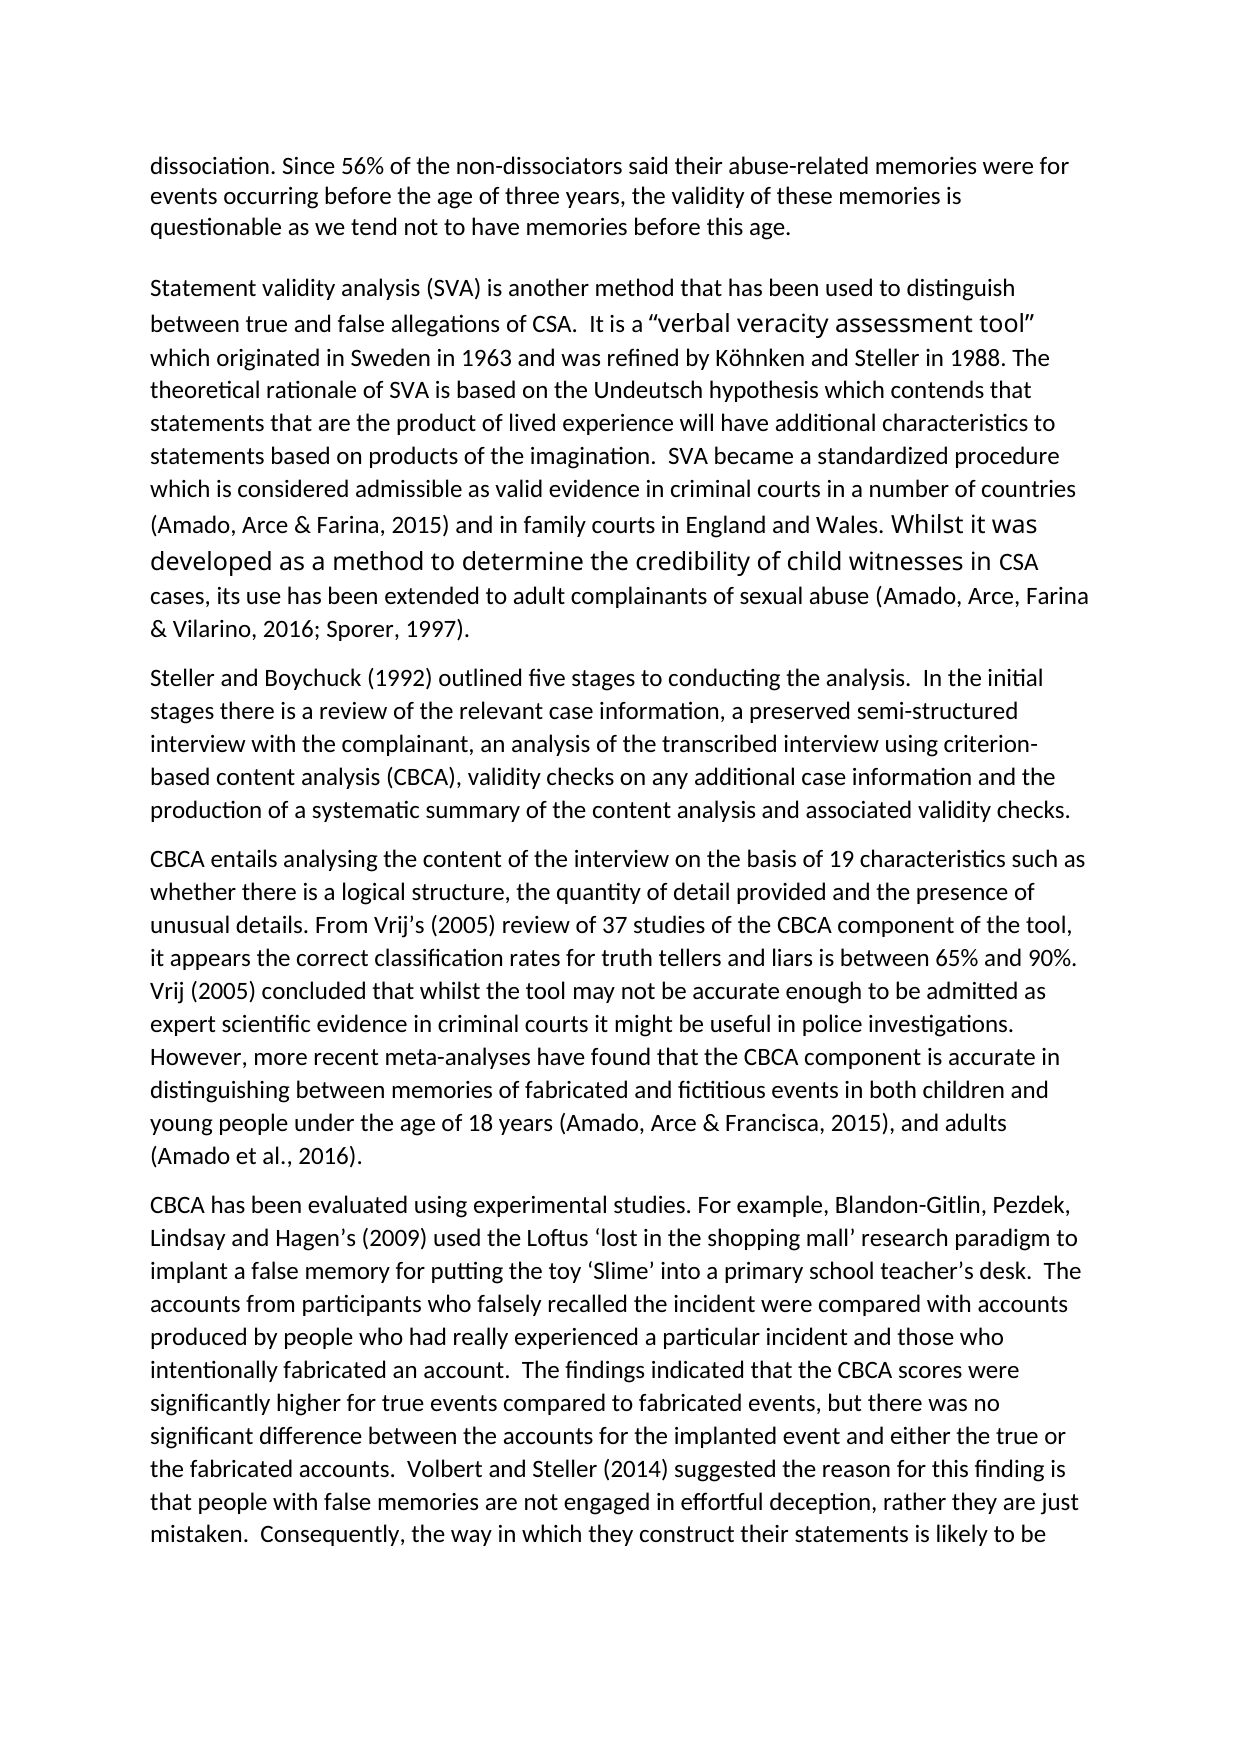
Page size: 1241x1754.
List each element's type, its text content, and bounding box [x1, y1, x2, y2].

text Steller and Boychuck (1992) outlined five stages to conducting the analysis. In the initial stages there is a review of the relevant case information, a preserved semi-structured interview with the complainant, an analysis of the transcribed interview using criterion-based content analysis (CBCA), validity checks on any additional case information and the production of a systematic summary of the content analysis and associated validity checks. [150, 662, 1090, 824]
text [150, 1189, 1090, 1549]
text Statement validity analysis (SVA) is another method that has been used to distinguish between true and false allegations of CSA. It is a “verbal veracity assessment tool” which originated in Sweden in 1963 and was refined by Kӧhnken and Steller in 1988. The theoretical rationale of SVA is based on the Undeutsch hypothesis which contends that statements that are the product of lived experience will have additional characteristics to statements based on products of the imagination. SVA became a standardized procedure which is considered admissible as valid evidence in criminal courts in a number of countries (Amado, Arce & Farina, 2015) and in family courts in England and Wales. Whilst it was developed as a method to determine the credibility of child witnesses in CSA cases, its use has been extended to adult complainants of sexual abuse (Amado, Arce, Farina & Vilarino, 2016; Sporer, 1997). [150, 272, 1090, 643]
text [150, 150, 1090, 242]
text CBCA entails analysing the content of the interview on the basis of 19 characteristics such as whether there is a logical structure, the quantity of detail provided and the presence of unusual details. From Vrij’s (2005) review of 37 studies of the CBCA component of the tool, it appears the correct classification rates for truth tellers and liars is between 65% and 90%. Vrij (2005) concluded that whilst the tool may not be accurate enough to be admitted as expert scientific evidence in criminal courts it might be useful in police investigations. However, more recent meta-analyses have found that the CBCA component is accurate in distinguishing between memories of fabricated and fictitious events in both children and young people under the age of 18 years (Amado, Arce & Francisca, 2015), and adults (Amado et al., 2016). [150, 844, 1090, 1170]
